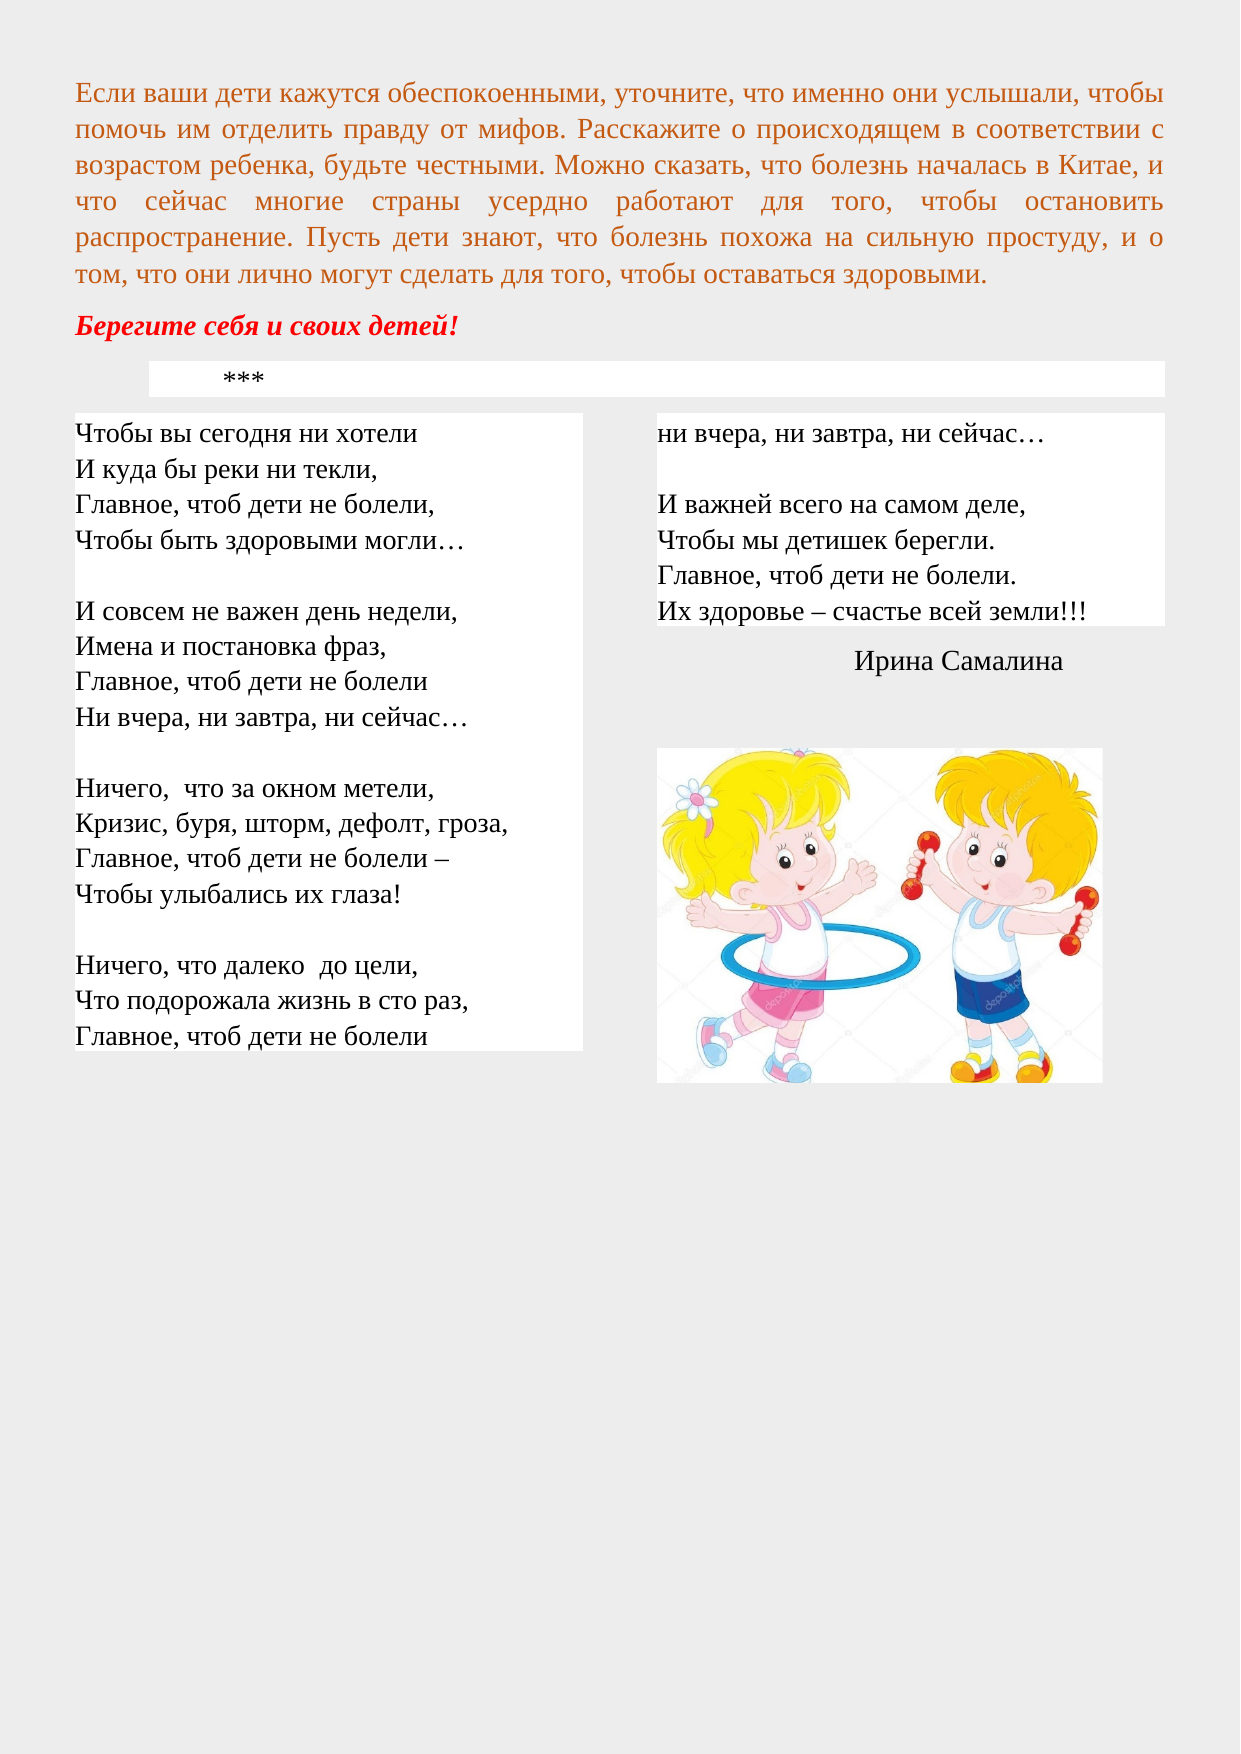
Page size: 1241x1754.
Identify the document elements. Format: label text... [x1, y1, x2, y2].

picture [657, 748, 1103, 1083]
text *** [149, 361, 1165, 397]
text Если ваши дети кажутся обеспокоенными, уточните, что именно они услышали, чтобы помочь им отделить правду от мифов. Расскажите о происходящем в соответствии с возрастом ребенка, будьте честными. Можно сказать, что болезнь началась в Китае, и что сейчас многие страны усердно работают для того, чтобы остановить распространение. Пусть дети знают, что болезнь похожа на сильную простуду, и о том, что они лично могут сделать для того, чтобы оставаться здоровыми. [75, 75, 1165, 289]
text Ирина Самалина [657, 643, 1165, 676]
text Чтобы вы сегодня ни хотели И куда бы реки ни текли, Главное, чтоб дети не болели, Чтобы быть здоровыми могли… И совсем не важен день недели, Имена и постановка фраз, Главное, чтоб дети не болели Ни вчера, ни завтра, ни сейчас… Ничего, что за окном метели, Кризис, буря, шторм, дефолт, гроза, Главное, чтоб дети не болели – Чтобы улыбались их глаза! Ничего, что далеко до цели, Что подорожала жизнь в сто раз, Главное, чтоб дети не болели ни вчера, ни завтра, ни сейчас… И важней всего на самом деле, Чтобы мы детишек берегли. Главное, чтоб дети не болели. Их здоровье – счастье всей земли!!! [657, 413, 1165, 626]
text Чтобы вы сегодня ни хотели И куда бы реки ни текли, Главное, чтоб дети не болели, Чтобы быть здоровыми могли… И совсем не важен день недели, Имена и постановка фраз, Главное, чтоб дети не болели Ни вчера, ни завтра, ни сейчас… Ничего, что за окном метели, Кризис, буря, шторм, дефолт, гроза, Главное, чтоб дети не болели – Чтобы улыбались их глаза! Ничего, что далеко до цели, Что подорожала жизнь в сто раз, Главное, чтоб дети не болели ни вчера, ни завтра, ни сейчас… И важней всего на самом деле, Чтобы мы детишек берегли. Главное, чтоб дети не болели. Их здоровье – счастье всей земли!!! [75, 413, 583, 1051]
text Берегите себя и своих детей! [75, 308, 1165, 342]
